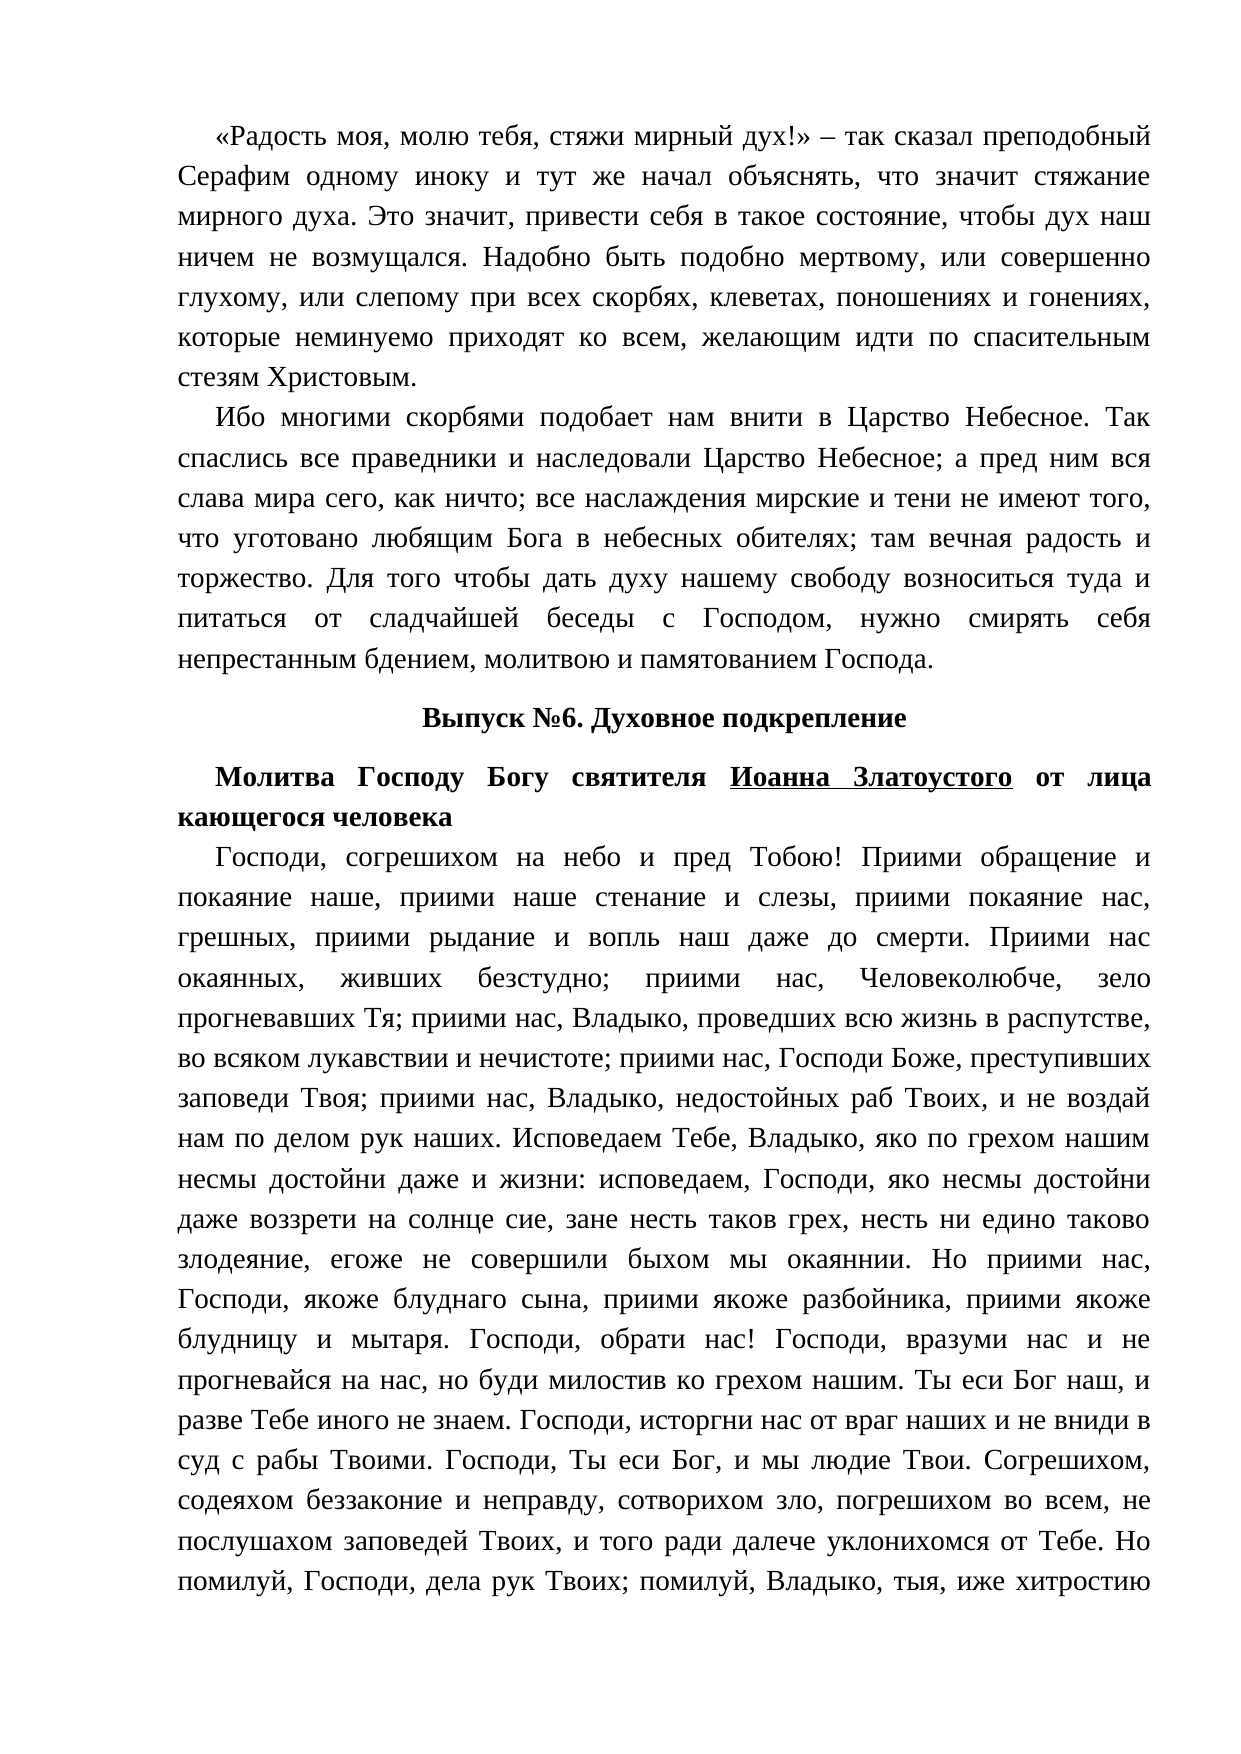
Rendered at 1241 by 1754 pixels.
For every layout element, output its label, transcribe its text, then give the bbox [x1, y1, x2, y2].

text Молитва Господу Богу святителя Иоанна Златоустого от лица кающегося человека [177, 759, 1152, 832]
text Ибо многими скорбями подобает нам внити в Царство Небесное. Так спаслись все праведники и наследовали Царство Небесное; а пред ним вся слава мира сего, как ничто; все наслаждения мирские и тени не имеют того, что уготовано любящим Бога в небесных обителях; там вечная радость и торжество. Для того чтобы дать духу нашему свободу возноситься туда и питаться от сладчайшей беседы с Господом, нужно смирять себя непрестанным бдением, молитвою и памятованием Господа. [177, 399, 1152, 674]
text «Радость моя, молю тебя, стяжи мирный дух!» – так сказал преподобный Серафим одному иноку и тут же начал объяснять, что значит стяжание мирного духа. Это значит, привести себя в такое состояние, чтобы дух наш ничем не возмущался. Надобно быть подобно мертвому, или совершенно глухому, или слепому при всех скорбях, клеветах, поношениях и гонениях, которые неминуемо приходят ко всем, желающим идти по спасительным стезям Христовым. [177, 118, 1152, 393]
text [177, 839, 1152, 1596]
text Выпуск №6. Духовное подкрепление [240, 700, 1089, 733]
